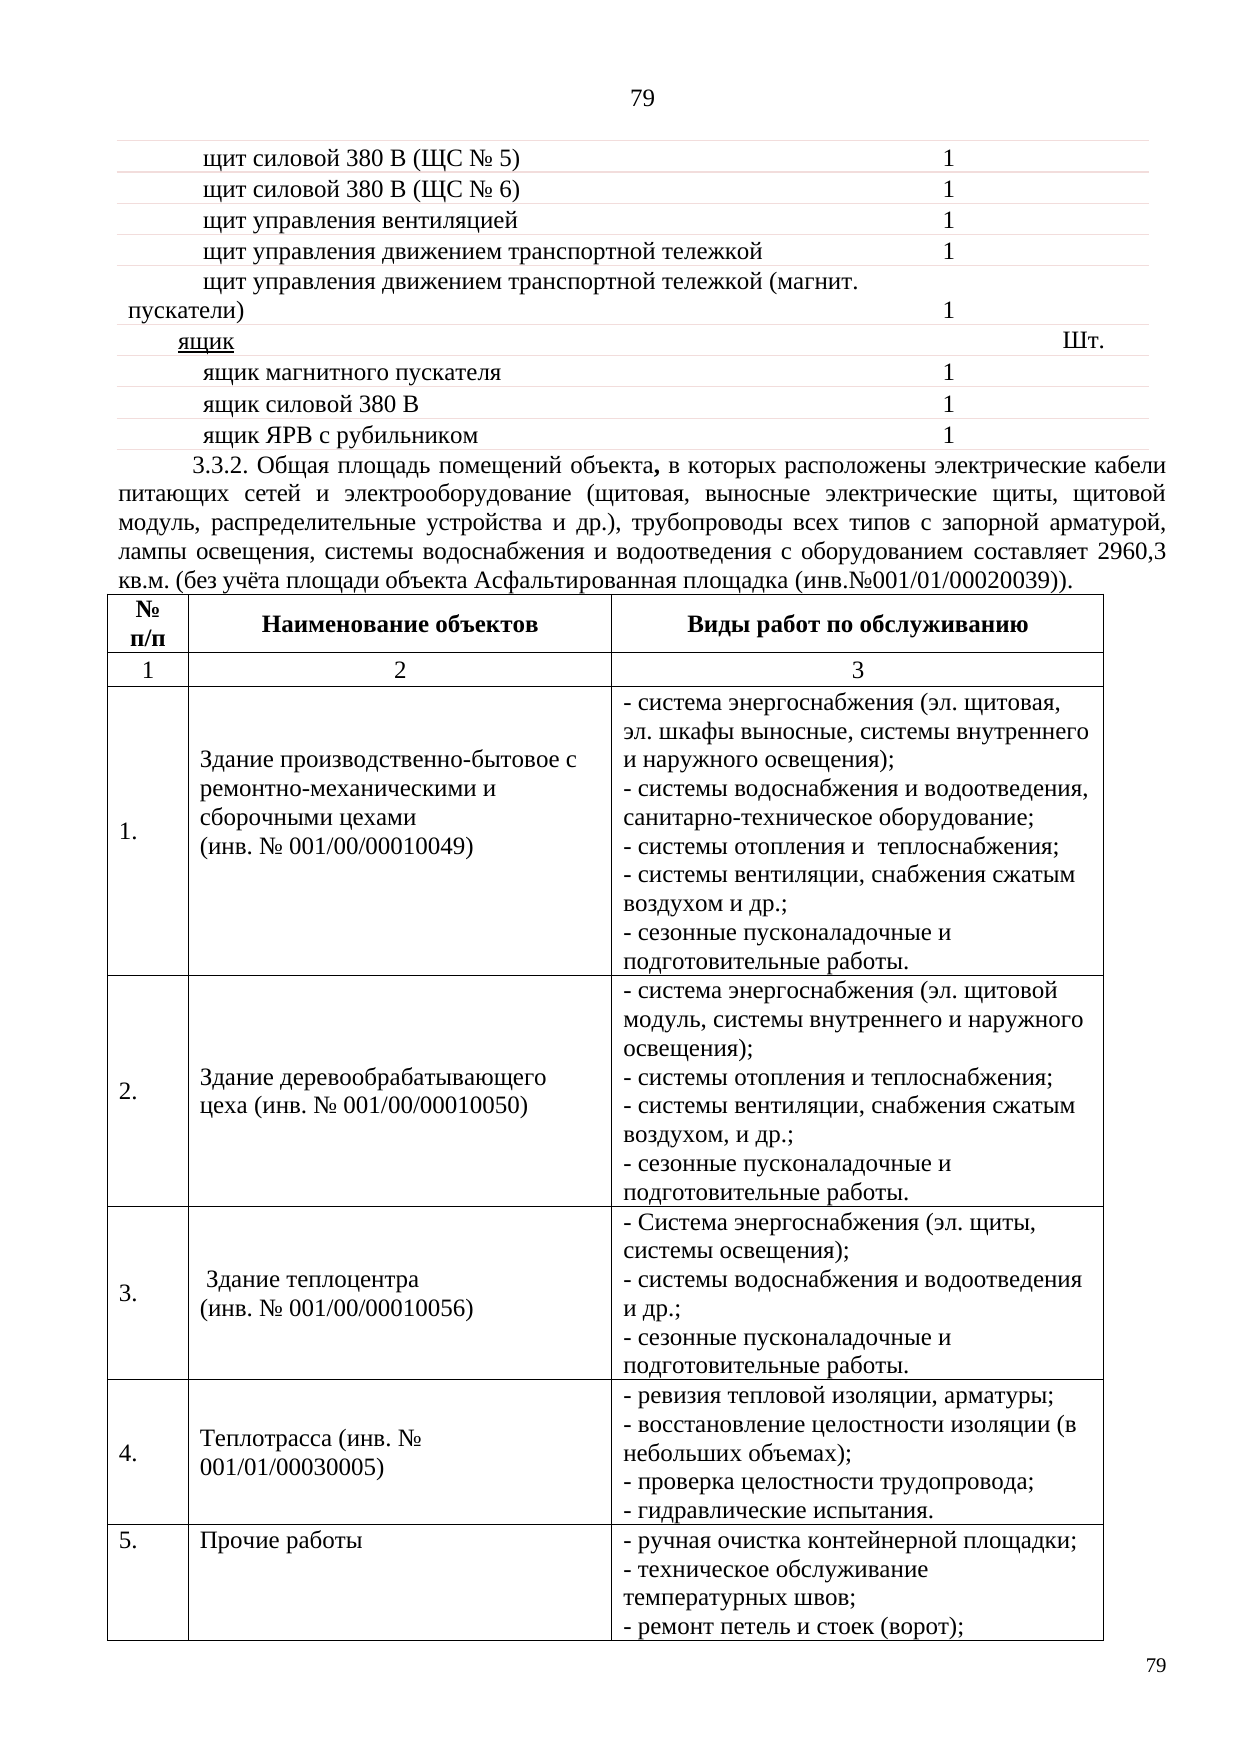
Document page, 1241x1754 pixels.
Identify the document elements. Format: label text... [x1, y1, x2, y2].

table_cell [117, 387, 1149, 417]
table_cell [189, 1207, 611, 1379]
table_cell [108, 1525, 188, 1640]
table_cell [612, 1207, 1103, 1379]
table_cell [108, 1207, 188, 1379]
text 3.3.2. Общая площадь помещений объекта, в которых расположены электрические кабели питающих сетей и электрооборудование (щитовая, выносные электрические щиты, щитовой модуль, распределительные устройства и др.), трубопроводы всех типов с запорной арматурой, лампы освещения, системы водоснабжения и водоотведения с оборудованием составляет 2960,3 кв.м. (без учёта площади объекта Асфальтированная площадка (инв.№001/01/00020039)). [118, 450, 1166, 593]
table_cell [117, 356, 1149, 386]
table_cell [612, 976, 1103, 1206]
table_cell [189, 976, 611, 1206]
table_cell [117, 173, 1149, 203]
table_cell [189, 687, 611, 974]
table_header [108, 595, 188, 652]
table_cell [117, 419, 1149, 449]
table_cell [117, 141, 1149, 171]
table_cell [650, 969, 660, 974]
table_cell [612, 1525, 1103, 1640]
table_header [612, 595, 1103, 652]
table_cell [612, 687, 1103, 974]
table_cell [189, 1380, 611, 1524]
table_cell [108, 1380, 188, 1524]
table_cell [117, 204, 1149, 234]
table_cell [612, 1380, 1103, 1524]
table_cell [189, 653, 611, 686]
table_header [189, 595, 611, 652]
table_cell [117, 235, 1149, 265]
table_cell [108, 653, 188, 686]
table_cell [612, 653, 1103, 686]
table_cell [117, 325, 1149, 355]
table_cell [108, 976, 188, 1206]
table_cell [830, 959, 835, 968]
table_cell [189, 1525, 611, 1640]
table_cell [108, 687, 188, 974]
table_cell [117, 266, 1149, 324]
